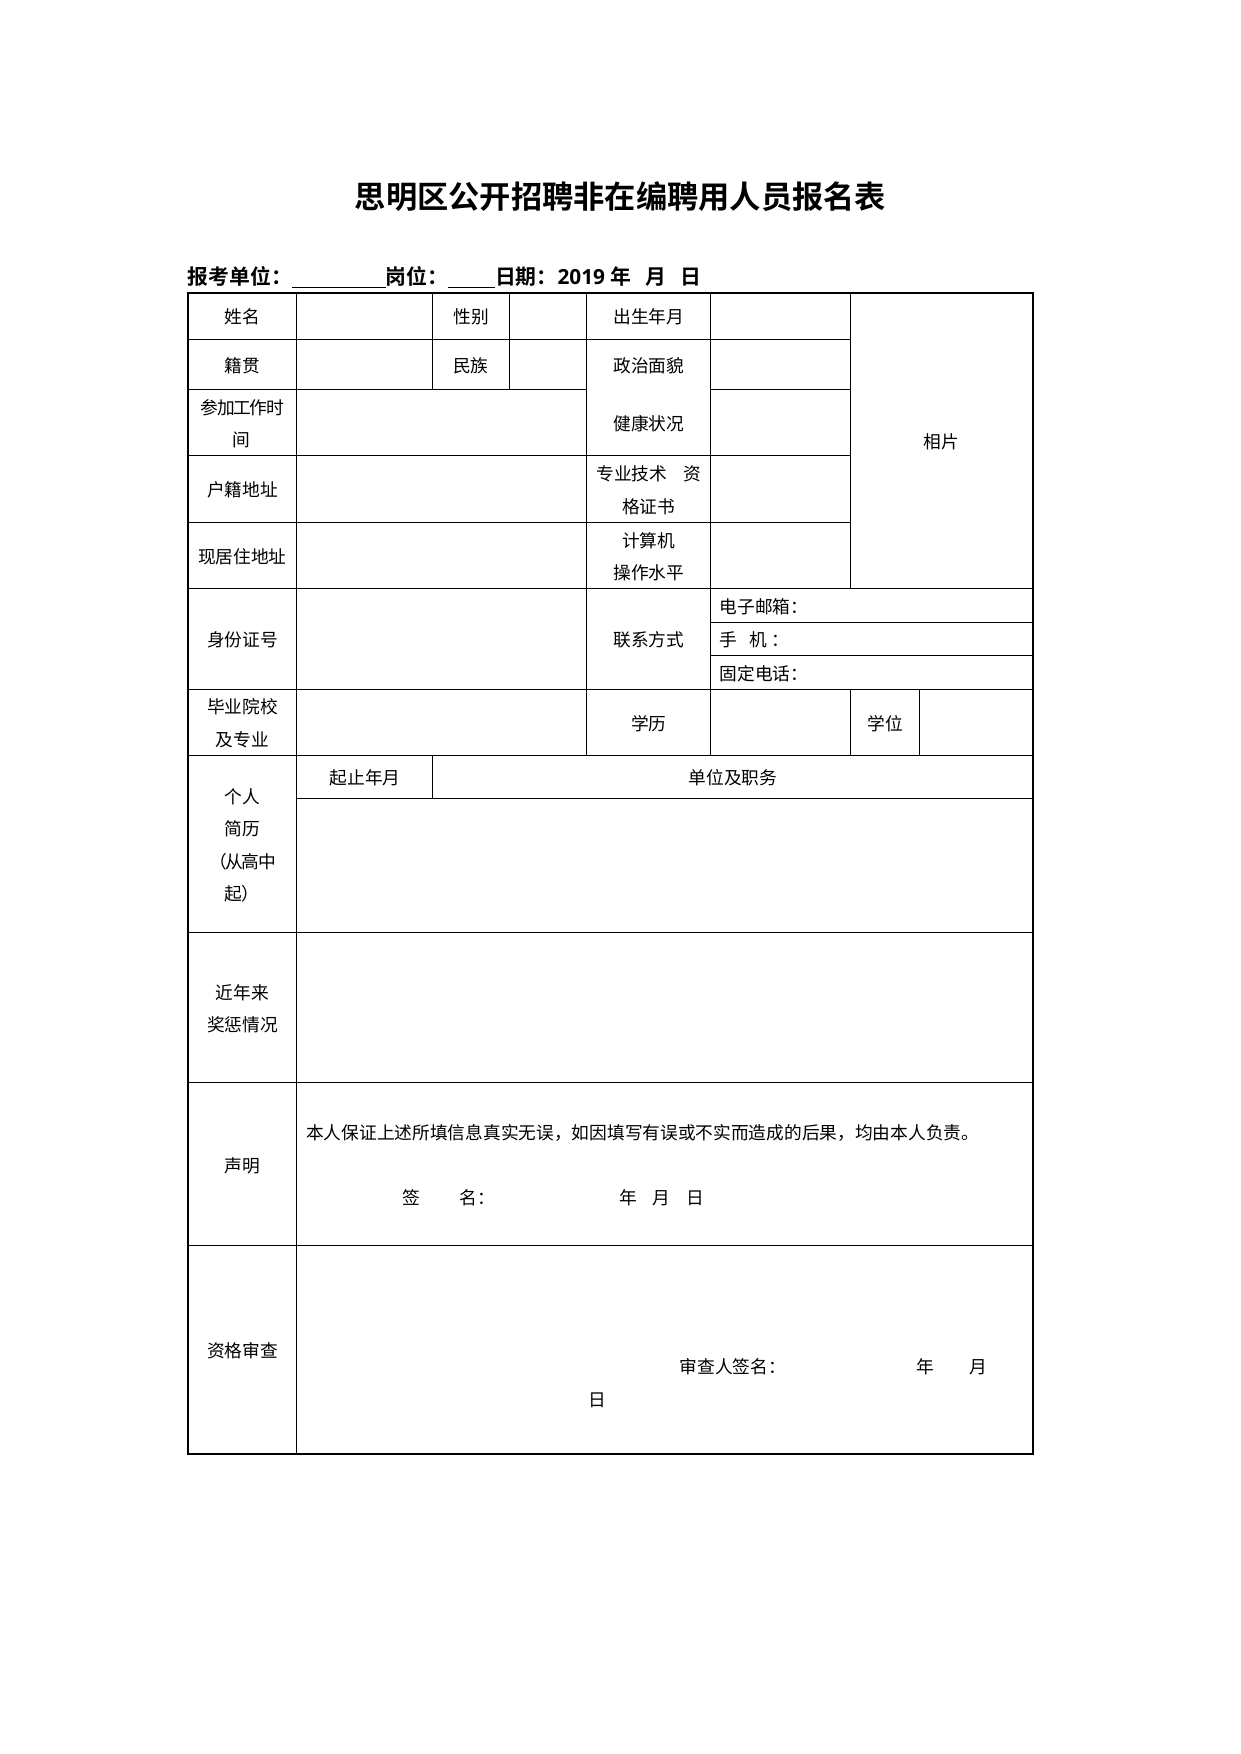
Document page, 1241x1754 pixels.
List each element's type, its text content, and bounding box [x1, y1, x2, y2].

table_cell 现居住地址 [189, 523, 296, 588]
table_cell 学位 [851, 690, 919, 755]
table_cell 起止年月 [297, 756, 432, 798]
table_header 相片 [851, 294, 1032, 588]
table_cell 单位及职务 [433, 756, 1032, 798]
table_cell [297, 340, 432, 388]
table_cell [711, 340, 850, 388]
table_cell [297, 456, 586, 522]
table_header [297, 294, 432, 339]
table_cell 身份证号 [189, 589, 296, 689]
table_cell 声明 [189, 1083, 296, 1245]
table_cell 籍贯 [189, 340, 296, 388]
table_cell 计算机 操作水平 [587, 523, 710, 588]
table_header 出生年月 [587, 294, 710, 339]
table_cell [711, 456, 850, 522]
table_cell 联系方式 [587, 589, 710, 689]
table_cell 户籍地址 [189, 456, 296, 522]
table_cell [297, 390, 586, 455]
table_cell [711, 523, 850, 588]
table_cell 民族 [433, 340, 509, 388]
table_cell 手 机 ： [711, 623, 1032, 655]
table_cell [510, 340, 586, 388]
table_cell [920, 690, 1032, 755]
table_cell 电子邮箱： [711, 589, 1032, 622]
table_cell 审查人签名： 年 月 日 [297, 1246, 1032, 1453]
table_cell [711, 390, 850, 455]
table_cell 政治面貌 [587, 340, 710, 388]
table_header 性别 [433, 294, 509, 339]
table_cell 健康状况 [587, 389, 710, 455]
table_header [711, 294, 850, 339]
text 报考单位： 岗位： 日期：2019 年 月 日 [187, 259, 1053, 292]
table_cell 学历 [587, 690, 710, 755]
table_cell 专业技术 资格证书 [587, 456, 710, 522]
table_cell 资格审查 [189, 1246, 296, 1453]
table_cell 毕业院校 及专业 [189, 690, 296, 755]
text 思明区公开招聘非在编聘用人员报名表 [187, 162, 1053, 227]
table_cell 本人保证上述所填信息真实无误，如因填写有误或不实而造成的后果，均由本人负责。 签 名： 年 月 日 [297, 1083, 1032, 1245]
table_cell [297, 589, 586, 689]
table_cell 近年来 奖惩情况 [189, 933, 296, 1082]
table_cell 固定电话： [711, 656, 1032, 689]
table_header [510, 294, 586, 339]
table_cell [711, 690, 850, 755]
table_cell 参加工作时间 [189, 390, 296, 455]
table_header 姓名 [189, 294, 296, 339]
table_cell 个人 简历 （从高中起） [189, 756, 296, 932]
table_cell [297, 523, 586, 588]
table_cell [297, 933, 1032, 1082]
table_cell [297, 799, 1032, 932]
table_cell [297, 690, 586, 755]
